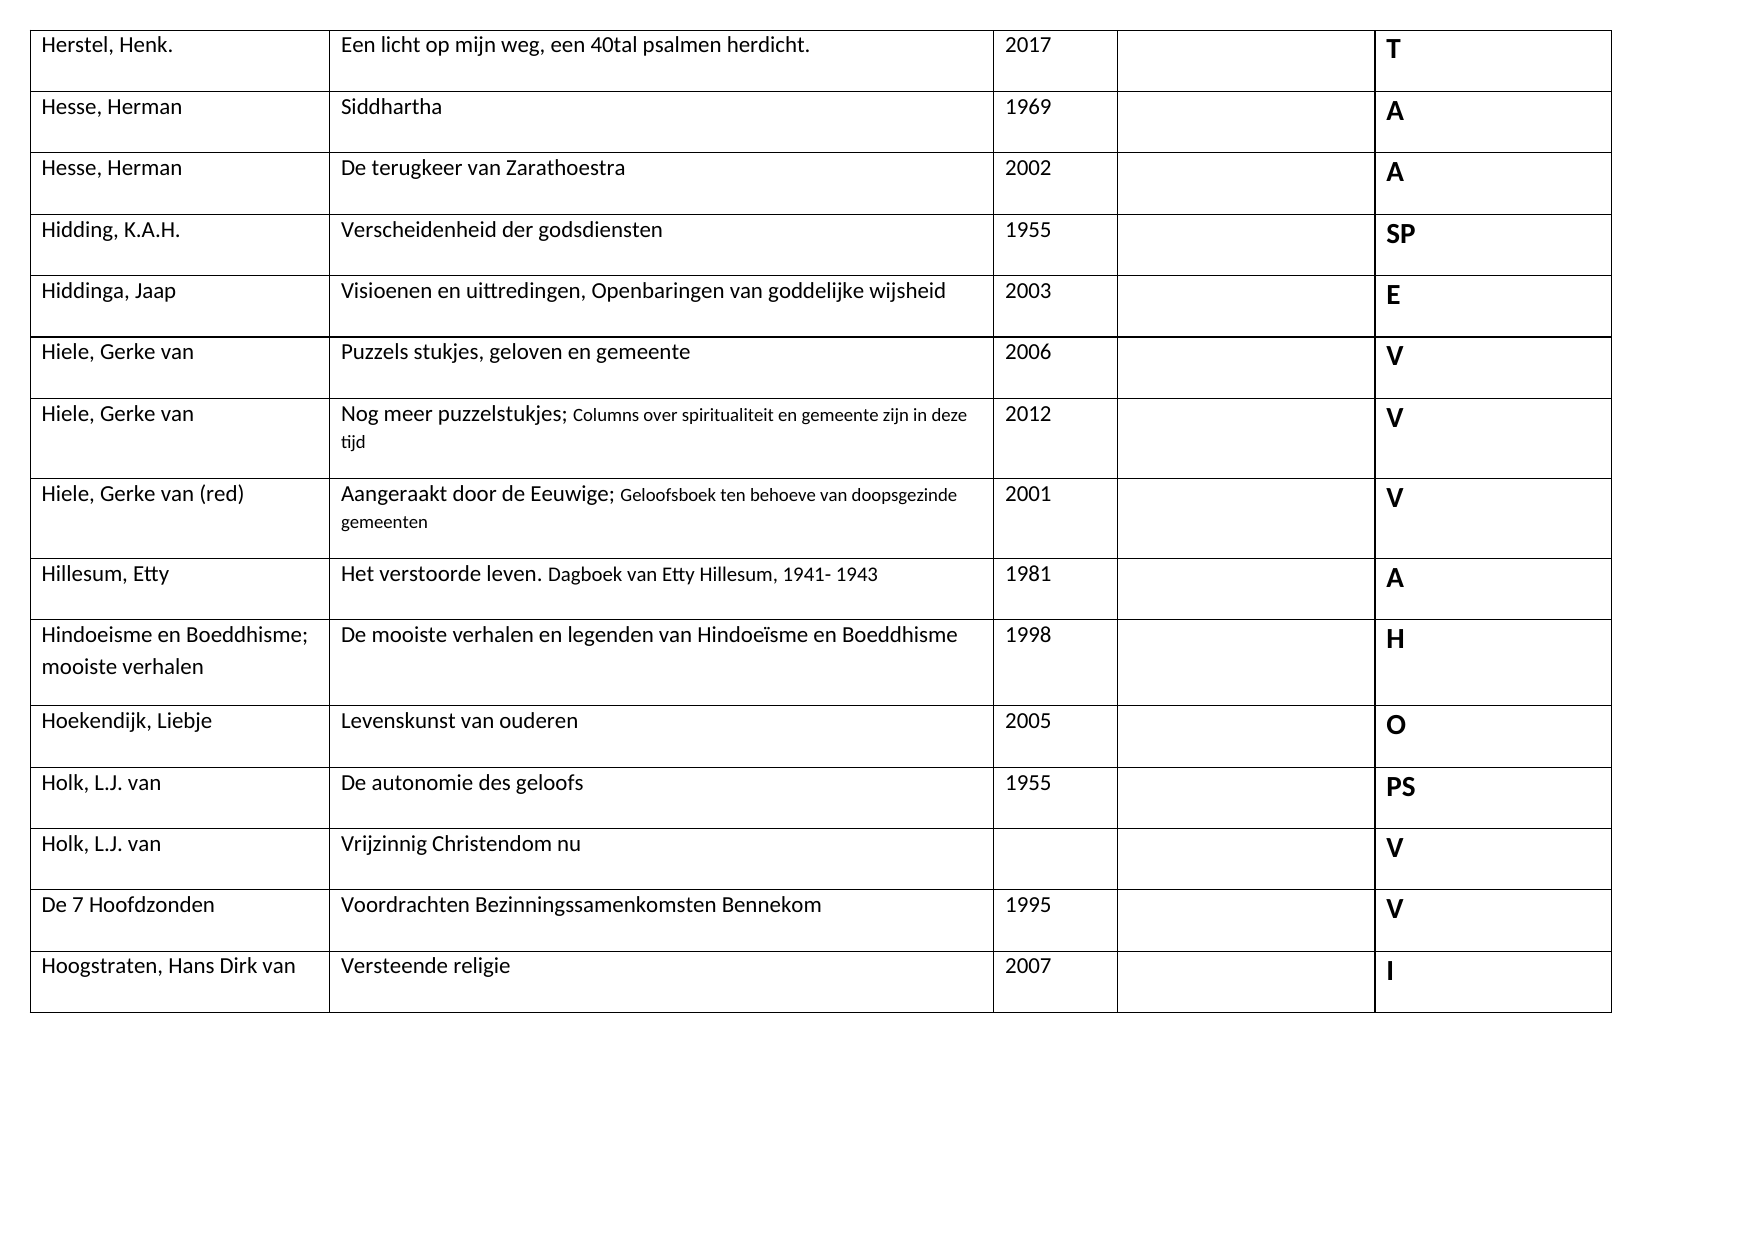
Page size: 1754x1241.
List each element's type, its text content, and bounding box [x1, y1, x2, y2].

table_cell Hesse, Herman [31, 92, 329, 152]
table_cell 2012 [994, 399, 1117, 478]
table_cell 2007 [994, 952, 1117, 1012]
table_cell [1118, 399, 1374, 478]
table_cell V [1376, 890, 1611, 951]
table_cell 2006 [994, 338, 1117, 398]
table_cell Hoogstraten, Hans Dirk van [31, 952, 329, 1012]
table_cell De autonomie des geloofs [330, 768, 993, 828]
table_cell [1118, 479, 1374, 558]
table_cell [1118, 276, 1374, 336]
table_cell SP [1376, 215, 1611, 275]
table_cell 2003 [994, 276, 1117, 336]
table_cell Hindoeisme en Boeddhisme; mooiste verhalen [31, 620, 329, 705]
table_cell V [1376, 399, 1611, 478]
table_cell Hiele, Gerke van [31, 338, 329, 398]
table_cell Visioenen en uittredingen, Openbaringen van goddelijke wijsheid [330, 276, 993, 336]
table_cell Holk, L.J. van [31, 768, 329, 828]
table_cell Een licht op mijn weg, een 40tal psalmen herdicht. [330, 31, 993, 91]
table_cell Voordrachten Bezinningssamenkomsten Bennekom [330, 890, 993, 951]
table_cell I [1376, 952, 1611, 1012]
table_cell Hoekendijk, Liebje [31, 706, 329, 767]
table_cell Hidding, K.A.H. [31, 215, 329, 275]
table_cell [1118, 620, 1374, 705]
table_cell Hiele, Gerke van (red) [31, 479, 329, 558]
table_cell V [1376, 829, 1611, 889]
table_cell A [1376, 92, 1611, 152]
table_cell O [1376, 706, 1611, 767]
table_cell [1118, 153, 1374, 214]
table_cell Het verstoorde leven. Dagboek van Etty Hillesum, 1941- 1943 [330, 559, 993, 619]
table_cell [1118, 92, 1374, 152]
table_cell 1969 [994, 92, 1117, 152]
table_cell [1118, 338, 1374, 398]
table_cell Hiddinga, Jaap [31, 276, 329, 336]
table_cell A [1376, 153, 1611, 214]
table_cell Aangeraakt door de Eeuwige; Geloofsboek ten behoeve van doopsgezinde gemeenten [330, 479, 993, 558]
table_cell [1118, 31, 1374, 91]
table_cell Holk, L.J. van [31, 829, 329, 889]
table_cell [1118, 559, 1374, 619]
table_cell A [1376, 559, 1611, 619]
table_cell Herstel, Henk. [31, 31, 329, 91]
table_cell V [1376, 338, 1611, 398]
table_cell 1955 [994, 768, 1117, 828]
table_cell De terugkeer van Zarathoestra [330, 153, 993, 214]
table_cell De 7 Hoofdzonden [31, 890, 329, 951]
table_cell [1118, 952, 1374, 1012]
table_cell [1118, 706, 1374, 767]
table_cell PS [1376, 768, 1611, 828]
table_cell [1118, 890, 1374, 951]
table_cell [1118, 768, 1374, 828]
table_cell [1118, 215, 1374, 275]
table_cell 1998 [994, 620, 1117, 705]
table_cell Hesse, Herman [31, 153, 329, 214]
table_cell De mooiste verhalen en legenden van Hindoeïsme en Boeddhisme [330, 620, 993, 705]
table_cell Puzzels stukjes, geloven en gemeente [330, 338, 993, 398]
table_cell [994, 829, 1117, 889]
table_cell Hiele, Gerke van [31, 399, 329, 478]
table_cell Vrijzinnig Christendom nu [330, 829, 993, 889]
table_cell Siddhartha [330, 92, 993, 152]
table_cell [1118, 829, 1374, 889]
table_cell E [1376, 276, 1611, 336]
table_cell T [1376, 31, 1611, 91]
table_cell 2005 [994, 706, 1117, 767]
table_cell 1955 [994, 215, 1117, 275]
table_cell V [1376, 479, 1611, 558]
table_cell Versteende religie [330, 952, 993, 1012]
table_cell 1995 [994, 890, 1117, 951]
table_cell 1981 [994, 559, 1117, 619]
table_cell Levenskunst van ouderen [330, 706, 993, 767]
table_cell 2017 [994, 31, 1117, 91]
table_cell 2001 [994, 479, 1117, 558]
table_cell 2002 [994, 153, 1117, 214]
table_cell H [1376, 620, 1611, 705]
table_cell Nog meer puzzelstukjes; Columns over spiritualiteit en gemeente zijn in deze tijd [330, 399, 993, 478]
table_cell Hillesum, Etty [31, 559, 329, 619]
table_cell Verscheidenheid der godsdiensten [330, 215, 993, 275]
